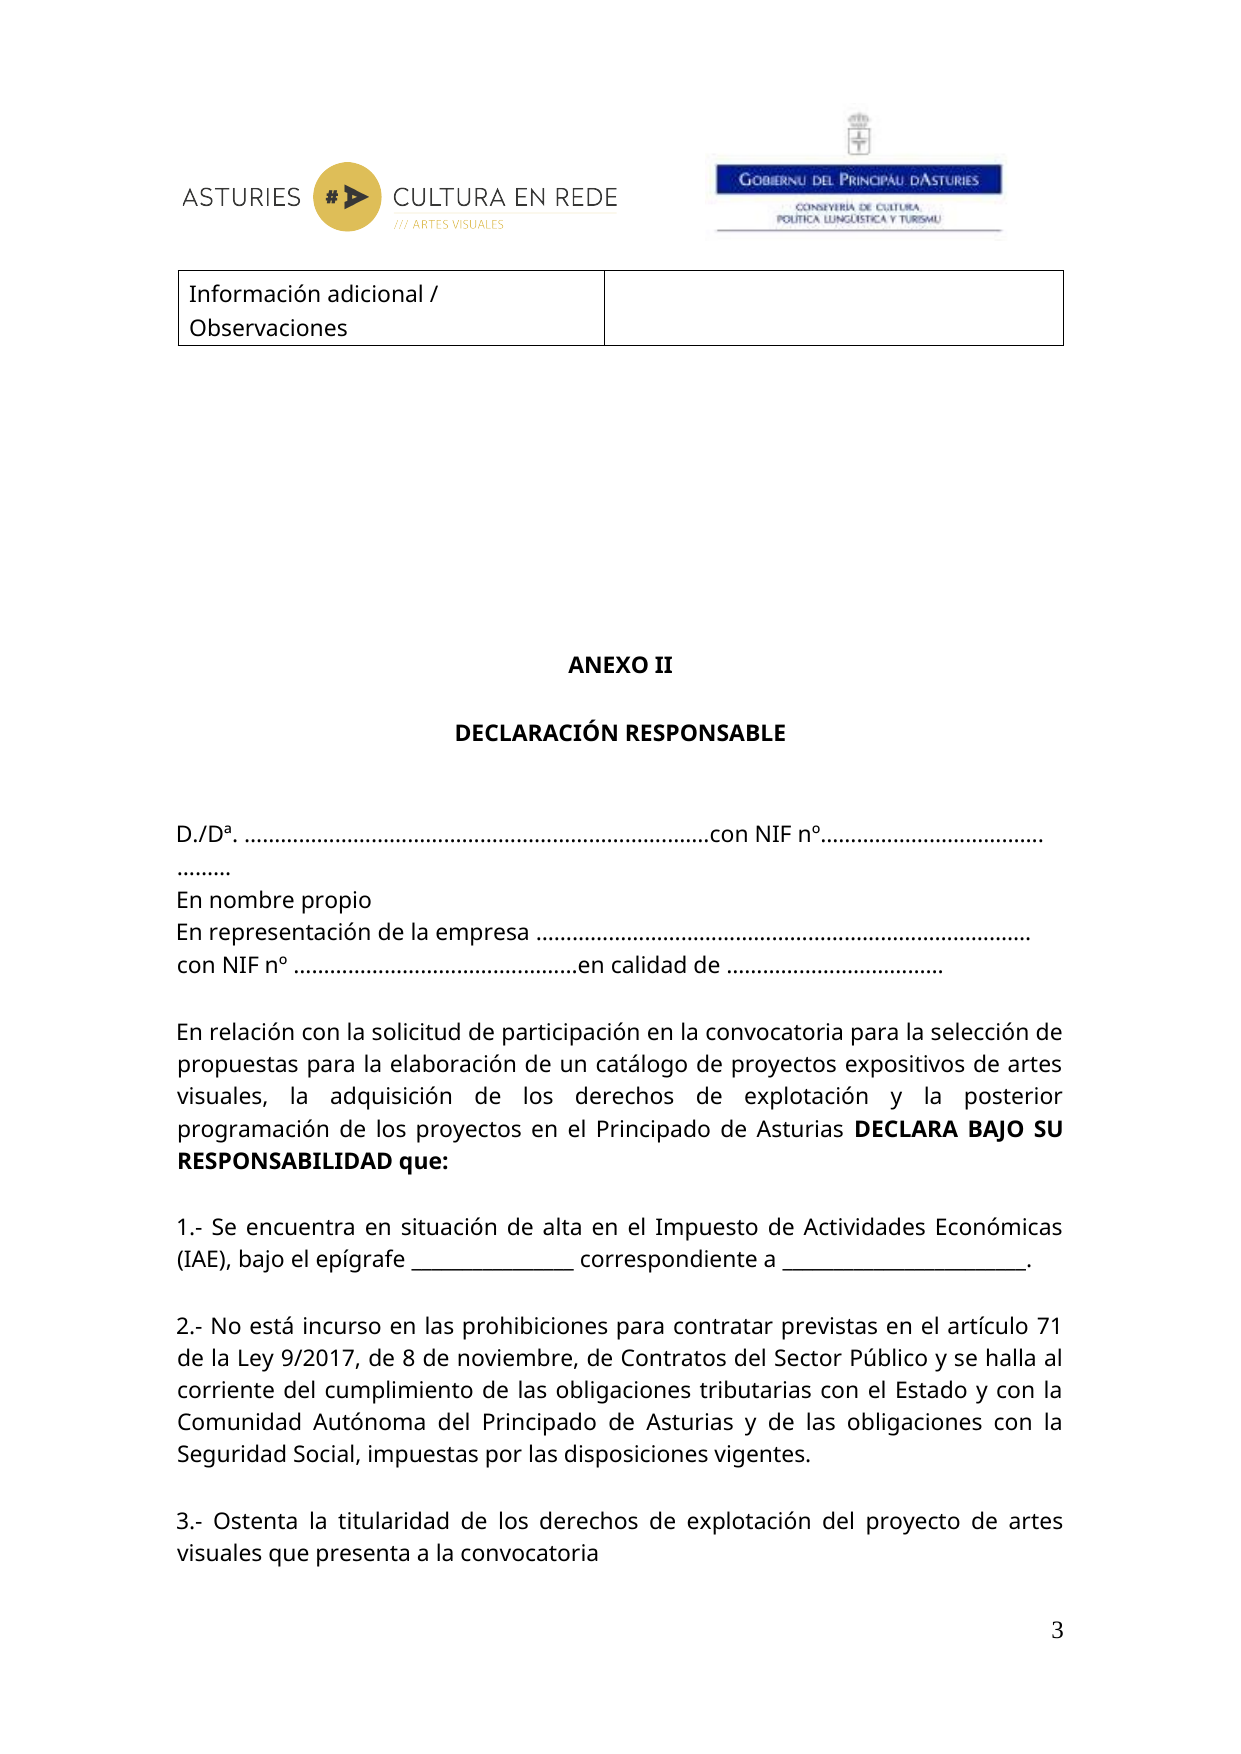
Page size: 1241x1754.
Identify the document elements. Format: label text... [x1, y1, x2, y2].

text En nombre propio [176, 884, 1064, 915]
picture [182, 162, 617, 233]
text D./Dª. ……………………………………………………………..……con NIF nº……………………………….……… [176, 818, 1064, 882]
text 1.- Se encuentra en situación de alta en el Impuesto de Actividades Económicas (IAE), bajo el epígrafe ________________ correspondiente a ________________________. [176, 1211, 1064, 1274]
text En relación con la solicitud de participación en la convocatoria para la selección de propuestas para la elaboración de un catálogo de proyectos expositivos de artes visuales, la adquisición de los derechos de explotación y la posterior programación de los proyectos en el Principado de Asturias DECLARA BAJO SU RESPONSABILIDAD que: [176, 1016, 1064, 1176]
picture [705, 103, 1012, 241]
text ANEXO II [177, 649, 1063, 680]
text 3.- Ostenta la titularidad de los derechos de explotación del proyecto de artes visuales que presenta a la convocatoria [176, 1505, 1064, 1568]
text En representación de la empresa …………………………………………………………………….…con NIF nº ………………………………..………en calidad de ……………………………… [176, 916, 1064, 980]
text 2.- No está incurso en las prohibiciones para contratar previstas en el artículo 71 de la Ley 9/2017, de 8 de noviembre, de Contratos del Sector Público y se halla al corriente del cumplimiento de las obligaciones tributarias con el Estado y con la Comunidad Autónoma del Principado de Asturias y de las obligaciones con la Seguridad Social, impuestas por las disposiciones vigentes. [176, 1309, 1064, 1469]
table_cell [605, 271, 1063, 345]
table_cell Información adicional / Observaciones [179, 271, 604, 345]
text DECLARACIÓN RESPONSABLE [177, 716, 1063, 748]
